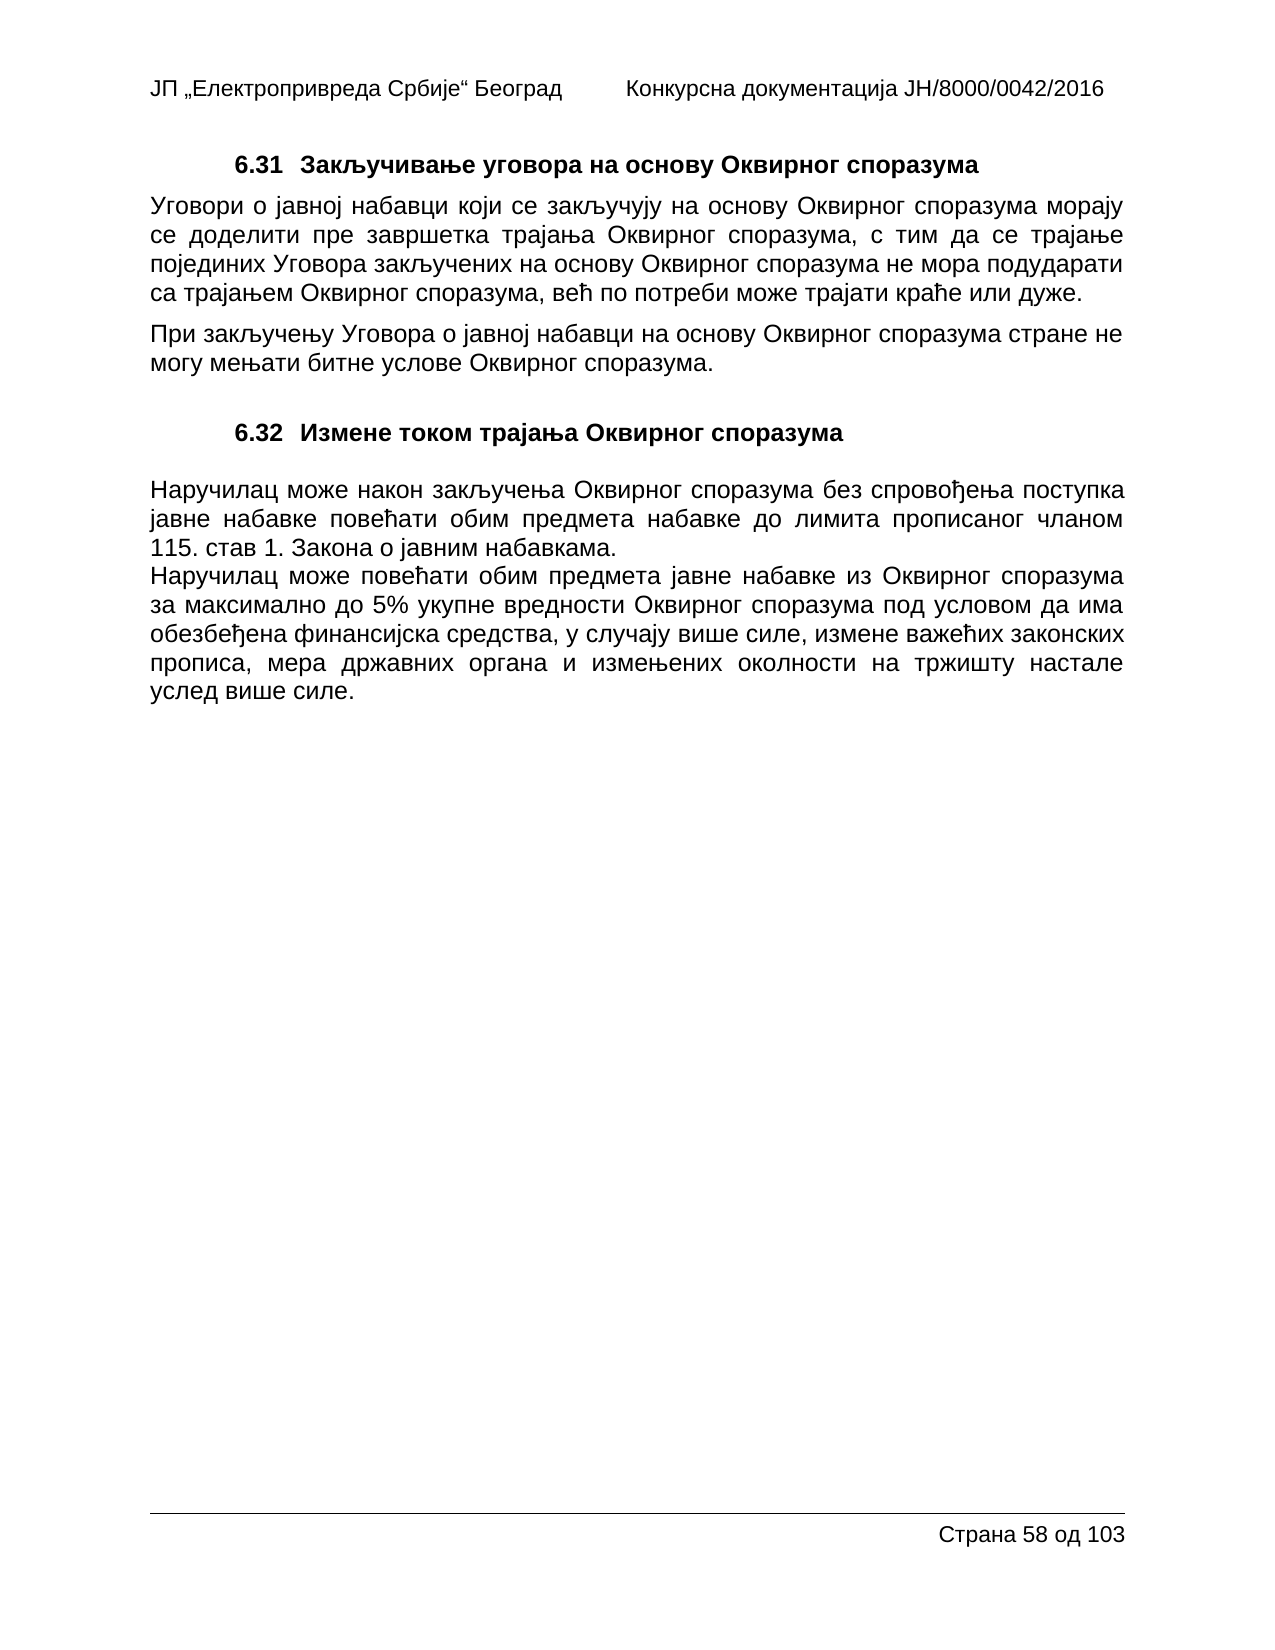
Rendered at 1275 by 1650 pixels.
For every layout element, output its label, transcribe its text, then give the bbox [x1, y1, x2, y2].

text Наручилац може након закључења Оквирног споразума без спровођења поступка јавне набавке повећати обим предмета набавке до лимита прописаног чланом 115. став 1. Закона о јавним набавкама. [150, 475, 1125, 561]
text Уговори о јавној набавци који се закључују на основу Оквирног споразума морају се доделити пре завршетка трајања Оквирног споразума, с тим да се трајање појединих Уговора закључених на основу Оквирног споразума не мора подударати са трајањем Оквирног споразума, већ по потреби може трајати краће или дуже. [150, 191, 1125, 306]
list Измене током трајања Оквирног споразума [234, 417, 1125, 446]
text Наручилац може повећати обим предмета јавне набавке из Оквирног споразума за максимално до 5% укупне вредности Оквирног споразума под условом да има обезбеђена финансијска средства, у случају више силе, измене важећих законских прописа, мера државних органа и измењених околности на тржишту настале услед више силе. [150, 561, 1125, 705]
text При закључењу Уговора о јавној набавци на основу Оквирног споразума стране не могу мењати битне услове Оквирног споразума. [150, 319, 1125, 376]
list Закључивање уговора на основу Оквирног споразума [234, 150, 1125, 179]
